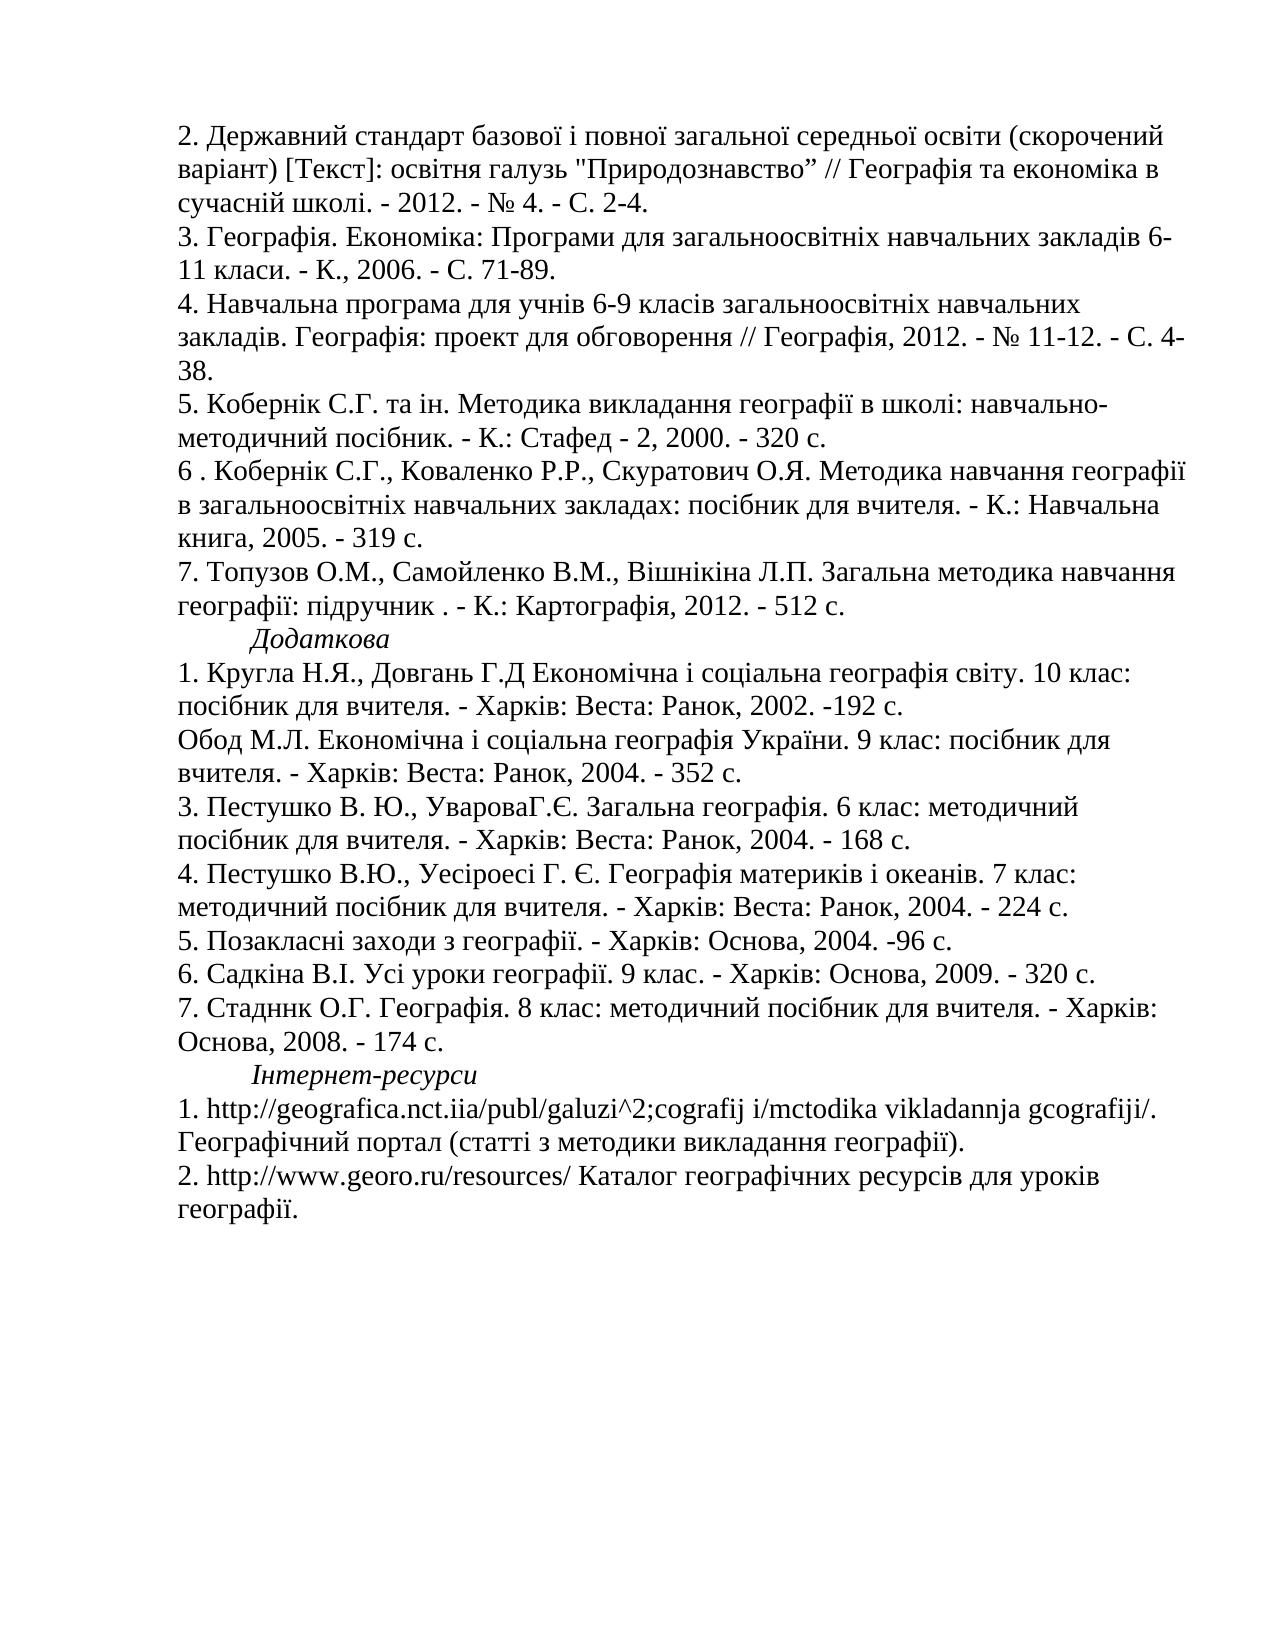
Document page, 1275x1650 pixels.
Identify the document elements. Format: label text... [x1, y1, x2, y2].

text 6. Садкіна В.І. Усі уроки географії. 9 клас. - Харків: Основа, 2009. - 320 с. [177, 957, 1186, 990]
text 6 . Кобернік С.Г., Коваленко P.P., Скуратович О.Я. Методика навчання географії в загальноосвітніх навчальних закладах: посібник для вчителя. - К.: Навчальна книга, 2005. - 319 с. [177, 453, 1186, 554]
text 2. http://www.georo.ru/resources/ Каталог географічних ресурсів для уроків географії. [177, 1158, 1186, 1225]
text Інтернет-ресурси [251, 1057, 1186, 1091]
text 5. Позакласні заходи з географії. - Харків: Основа, 2004. -96 с. [177, 923, 1186, 957]
text Обод М.Л. Економічна і соціальна географія України. 9 клас: посібник для вчителя. - Харків: Веста: Ранок, 2004. - 352 с. [177, 722, 1186, 789]
text 7. Стадннк О.Г. Географія. 8 клас: методичний посібник для вчителя. - Харків: Основа, 2008. - 174 с. [177, 990, 1186, 1057]
text 3. Пестушко В. Ю., УвароваГ.Є. Загальна географія. 6 клас: методичний посібник для вчителя. - Харків: Веста: Ранок, 2004. - 168 с. [177, 789, 1186, 856]
text 7. Топузов О.М., Самойленко В.М., Вішнікіна Л.П. Загальна методика навчання географії: підручник . - К.: Картографія, 2012. - 512 с. [177, 554, 1186, 621]
text Додаткова [251, 621, 1186, 655]
text 5. Кобернік С.Г. та ін. Методика викладання географії в школі: навчально-методичний посібник. - К.: Стафед - 2, 2000. - 320 с. [177, 386, 1186, 453]
text 3. Географія. Економіка: Програми для загальноосвітніх навчальних закладів 6-11 класи. - К., 2006. - С. 71-89. [177, 219, 1186, 286]
text 4. Навчальна програма для учнів 6-9 класів загальноосвітніх навчальних закладів. Географія: проект для обговорення // Географія, 2012. - № 11-12. - С. 4-38. [177, 286, 1186, 386]
text 4. Пестушко В.Ю., Уесіроесі Г. Є. Географія материків і океанів. 7 клас: методичний посібник для вчителя. - Харків: Веста: Ранок, 2004. - 224 с. [177, 856, 1186, 923]
text 2. Державний стандарт базової і повної загальної середньої освіти (скорочений варіант) [Текст]: освітня галузь "Природознавство” // Географія та економіка в сучасній школі. - 2012. - № 4. - С. 2-4. [177, 118, 1186, 219]
text 1. Кругла Н.Я., Довгань Г.Д Економічна і соціальна географія світу. 10 клас: посібник для вчителя. - Харків: Веста: Ранок, 2002. -192 с. [177, 655, 1186, 722]
text 1. http://geografica.nct.iia/publ/galuzi^2;cografij i/mctodika vikladannja gcografijі/. Географічний портал (статті з методики викладання географії). [177, 1091, 1186, 1158]
